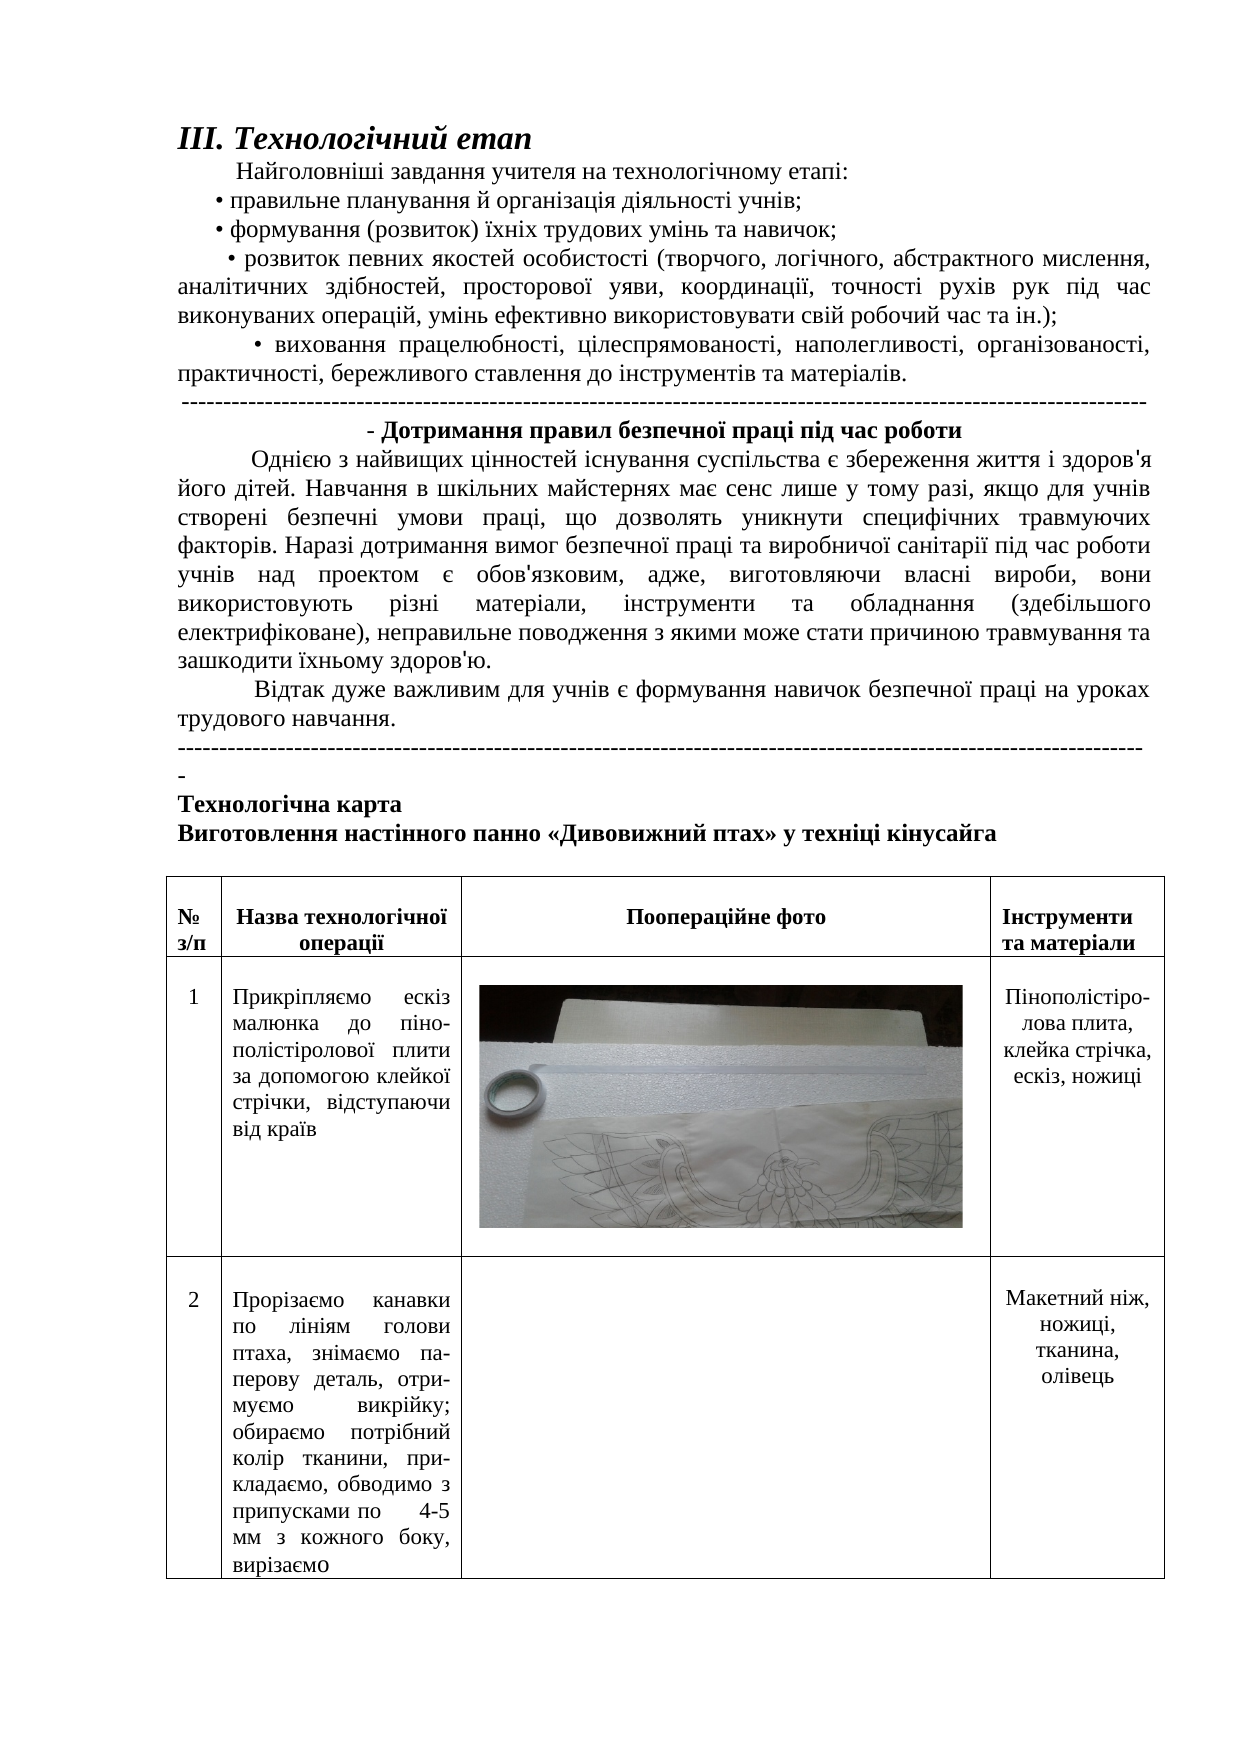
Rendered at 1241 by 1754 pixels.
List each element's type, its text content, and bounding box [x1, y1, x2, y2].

text Найголовніші завдання учителя на технологічному етапі: [177, 156, 1152, 185]
table_cell Пінополістіро-лова плита, клейка стрічка, ескіз, ножиці [991, 957, 1164, 1256]
table_cell Прикріпляємо ескіз малюнка до піно-полістіролової плити за допомогою клейкої стрічки, відступаючи від країв [222, 957, 461, 1256]
text --------------------------------------------------------------------------------------------------------------------- [177, 732, 1152, 789]
table_header Поопераційне фото [462, 877, 990, 956]
table_header Інструменти та матеріали [991, 877, 1164, 956]
table_header Назва технологічної операції [222, 877, 461, 956]
text --------------------------------------------------------------------------------------------------------------------- Дотримання правил безпечної праці під час роботи [177, 386, 1152, 444]
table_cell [222, 1257, 461, 1578]
text • правильне планування й організація діяльності учнів; [177, 185, 1152, 214]
text ІІІ. Технологічний етап [177, 118, 1152, 156]
text Однією з найвищих цінностей існування суспільства є збереження життя і здоров'я його дітей. Навчання в шкільних майстернях має сенс лише у тому разі, якщо для учнів створені безпечні умови праці, що дозволять уникнути специфічних травмуючих факторів. Наразі дотримання вимог безпечної праці та виробничої санітарії під час роботи учнів над проектом є обов'язковим, адже, виготовляючи власні вироби, вони використовують різні матеріали, інструменти та обладнання (здебільшого електрифіковане), неправильне поводження з якими може стати причиною травмування та зашкодити їхньому здоров'ю. [177, 444, 1152, 674]
text • формування (розвиток) їхніх трудових умінь та навичок; [177, 214, 1152, 243]
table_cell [991, 1257, 1164, 1578]
text • розвиток певних якостей особистості (творчого, логічного, абстрактного мислення, аналітичних здібностей, просторової уяви, координації, точності рухів рук під час виконуваних операцій, умінь ефективно використовувати свій робочий час та ін.); [177, 243, 1152, 329]
table_header № з/п [167, 877, 221, 956]
table_cell [462, 957, 990, 1256]
text Відтак дуже важливим для учнів є формування навичок безпечної праці на уроках трудового навчання. [177, 674, 1152, 732]
picture [479, 985, 963, 1228]
text • виховання працелюбності, цілеспрямованості, наполегливості, організованості, практичності, бережливого ставлення до інструментів та матеріалів. [177, 329, 1152, 386]
table_cell [462, 1257, 990, 1578]
text Виготовлення настінного панно «Дивовижний птах» у техніці кінусайга [177, 818, 1152, 847]
table_cell 2 [167, 1257, 221, 1578]
text Технологічна карта [177, 789, 1152, 818]
table_cell 1 [167, 957, 221, 1256]
